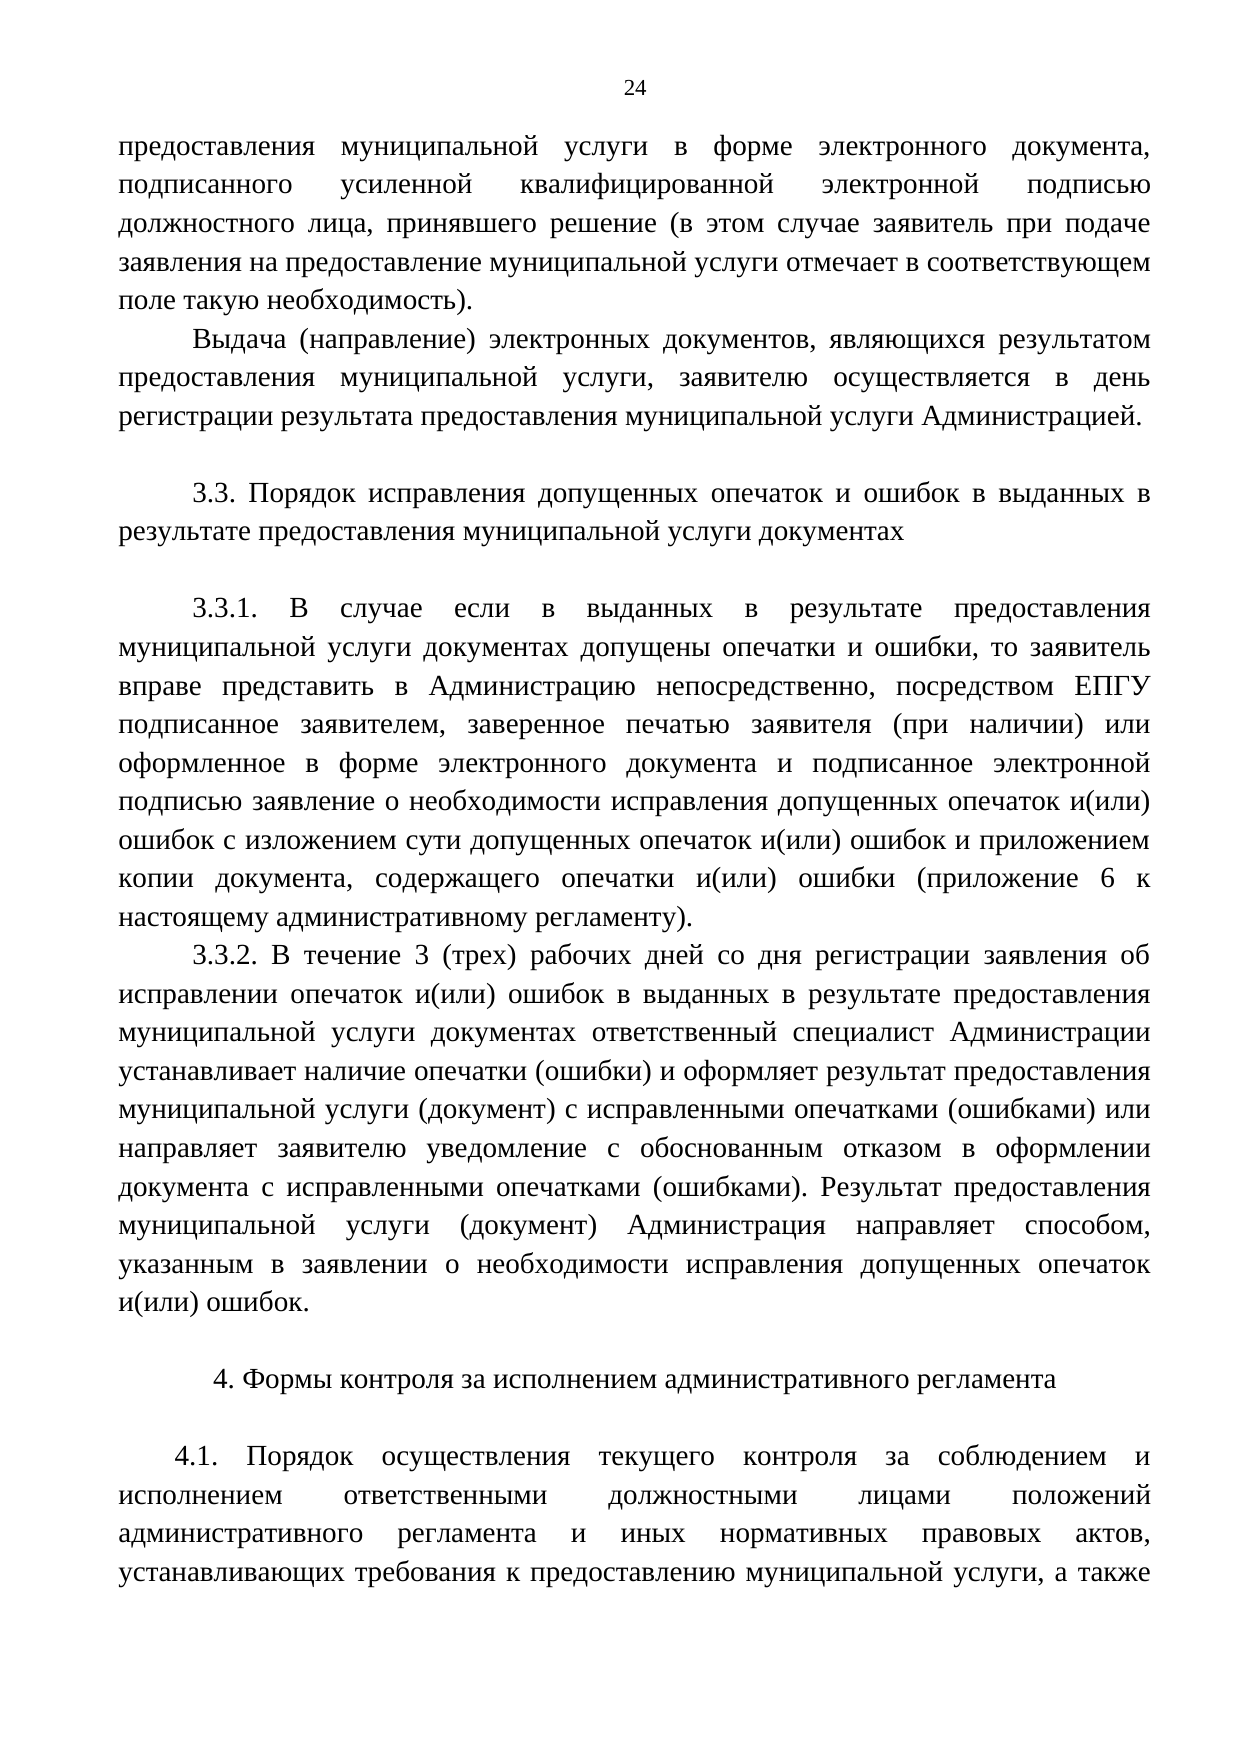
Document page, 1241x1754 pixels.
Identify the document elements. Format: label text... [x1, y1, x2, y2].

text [118, 128, 1152, 316]
text 3.3.2. В течение 3 (трех) рабочих дней со дня регистрации заявления об исправлении опечаток и(или) ошибок в выданных в результате предоставления муниципальной услуги документах ответственный специалист Администрации устанавливает наличие опечатки (ошибки) и оформляет результат предоставления муниципальной услуги (документ) с исправленными опечатками (ошибками) или направляет заявителю уведомление с обоснованным отказом в оформлении документа с исправленными опечатками (ошибками). Результат предоставления муниципальной услуги (документ) Администрация направляет способом, указанным в заявлении о необходимости исправления допущенных опечаток и(или) ошибок. [118, 937, 1152, 1318]
text 3.3. Порядок исправления допущенных опечаток и ошибок в выданных в результате предоставления муниципальной услуги документах [118, 475, 1152, 547]
text Выдача (направление) электронных документов, являющихся результатом предоставления муниципальной услуги, заявителю осуществляется в день регистрации результата предоставления муниципальной услуги Администрацией. [118, 321, 1152, 431]
text 4. Формы контроля за исполнением административного регламента [118, 1361, 1152, 1395]
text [118, 1438, 1152, 1588]
text 3.3.1. В случае если в выданных в результате предоставления муниципальной услуги документах допущены опечатки и ошибки, то заявитель вправе представить в Администрацию непосредственно, посредством ЕПГУ подписанное заявителем, заверенное печатью заявителя (при наличии) или оформленное в форме электронного документа и подписанное электронной подписью заявление о необходимости исправления допущенных опечаток и(или) ошибок с изложением сути допущенных опечаток и(или) ошибок и приложением копии документа, содержащего опечатки и(или) ошибки (приложение 6 к настоящему административному регламенту). [118, 591, 1152, 932]
